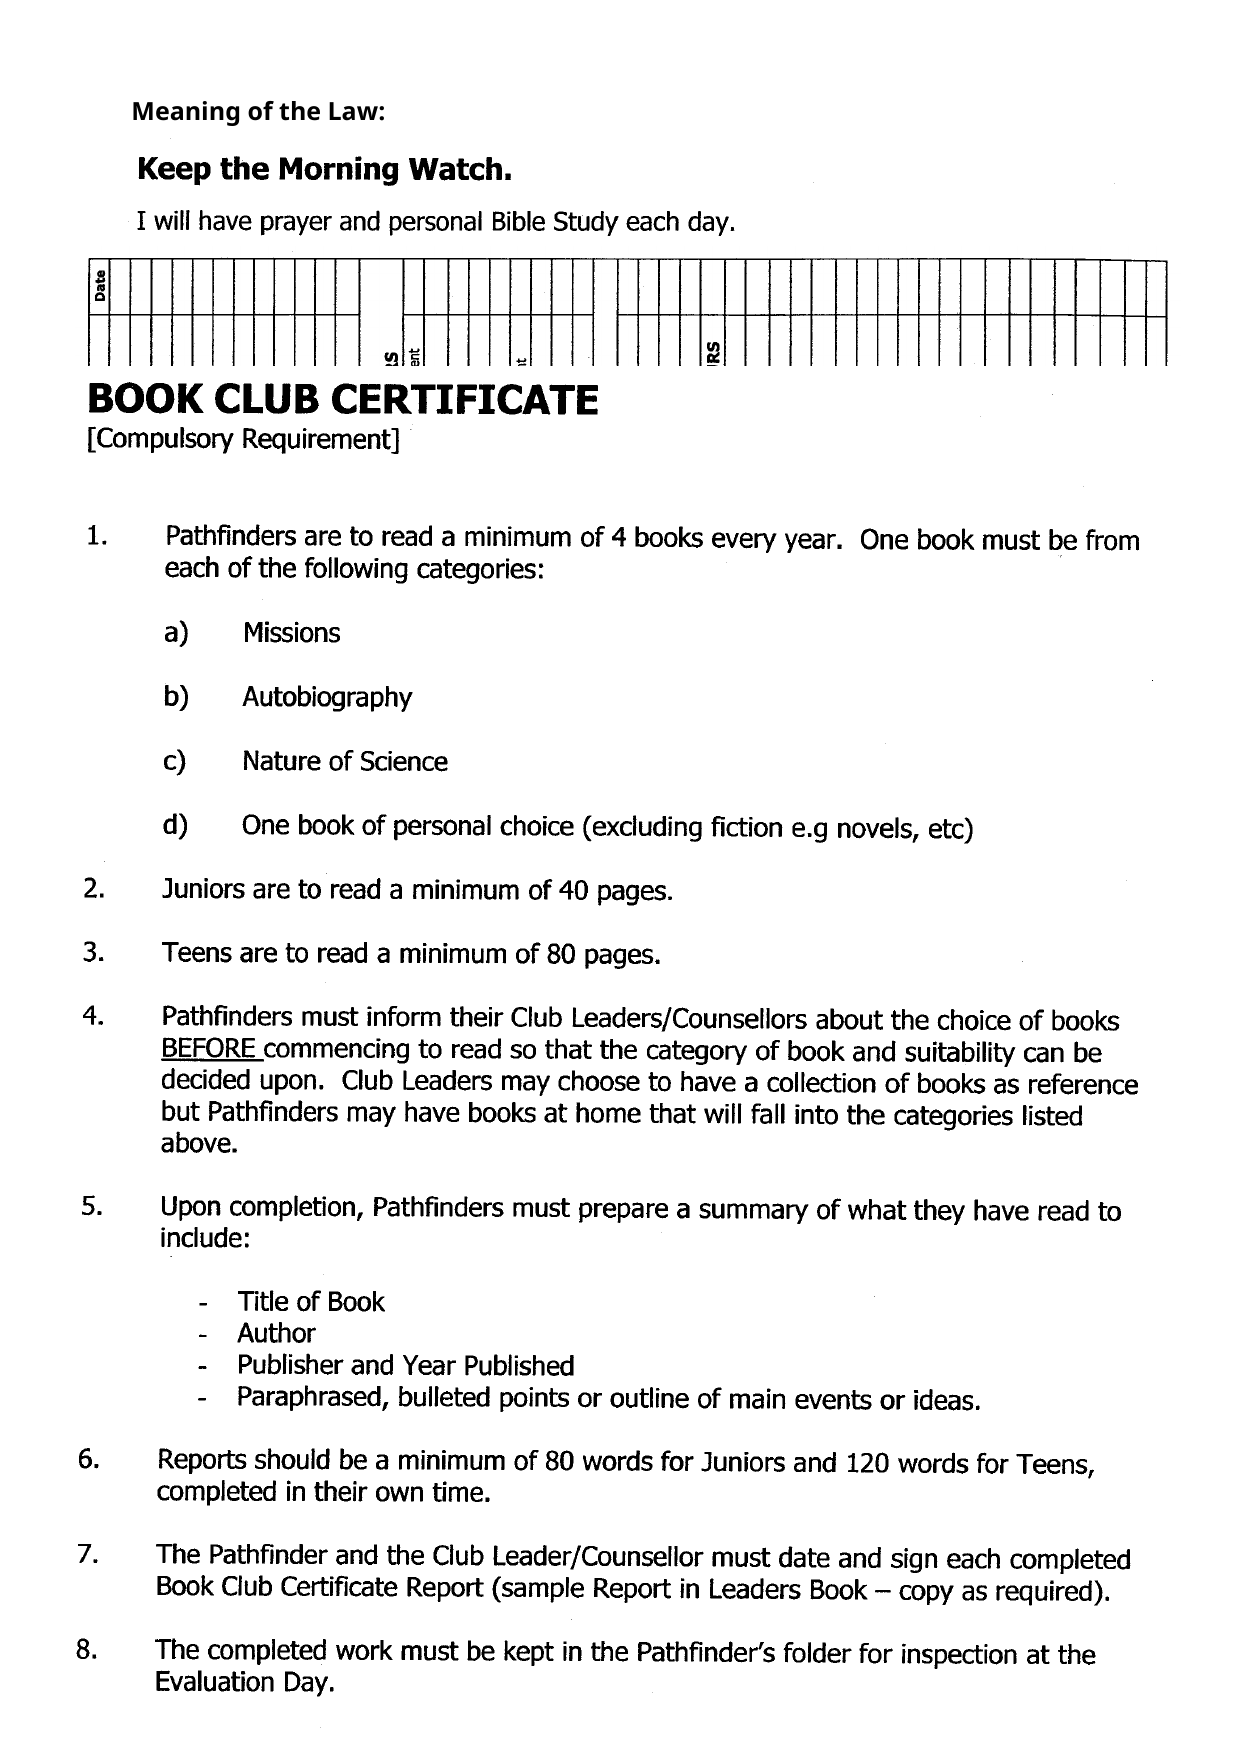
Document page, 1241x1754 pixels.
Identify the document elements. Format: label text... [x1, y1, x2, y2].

text Meaning of the Law: [131, 94, 1144, 128]
